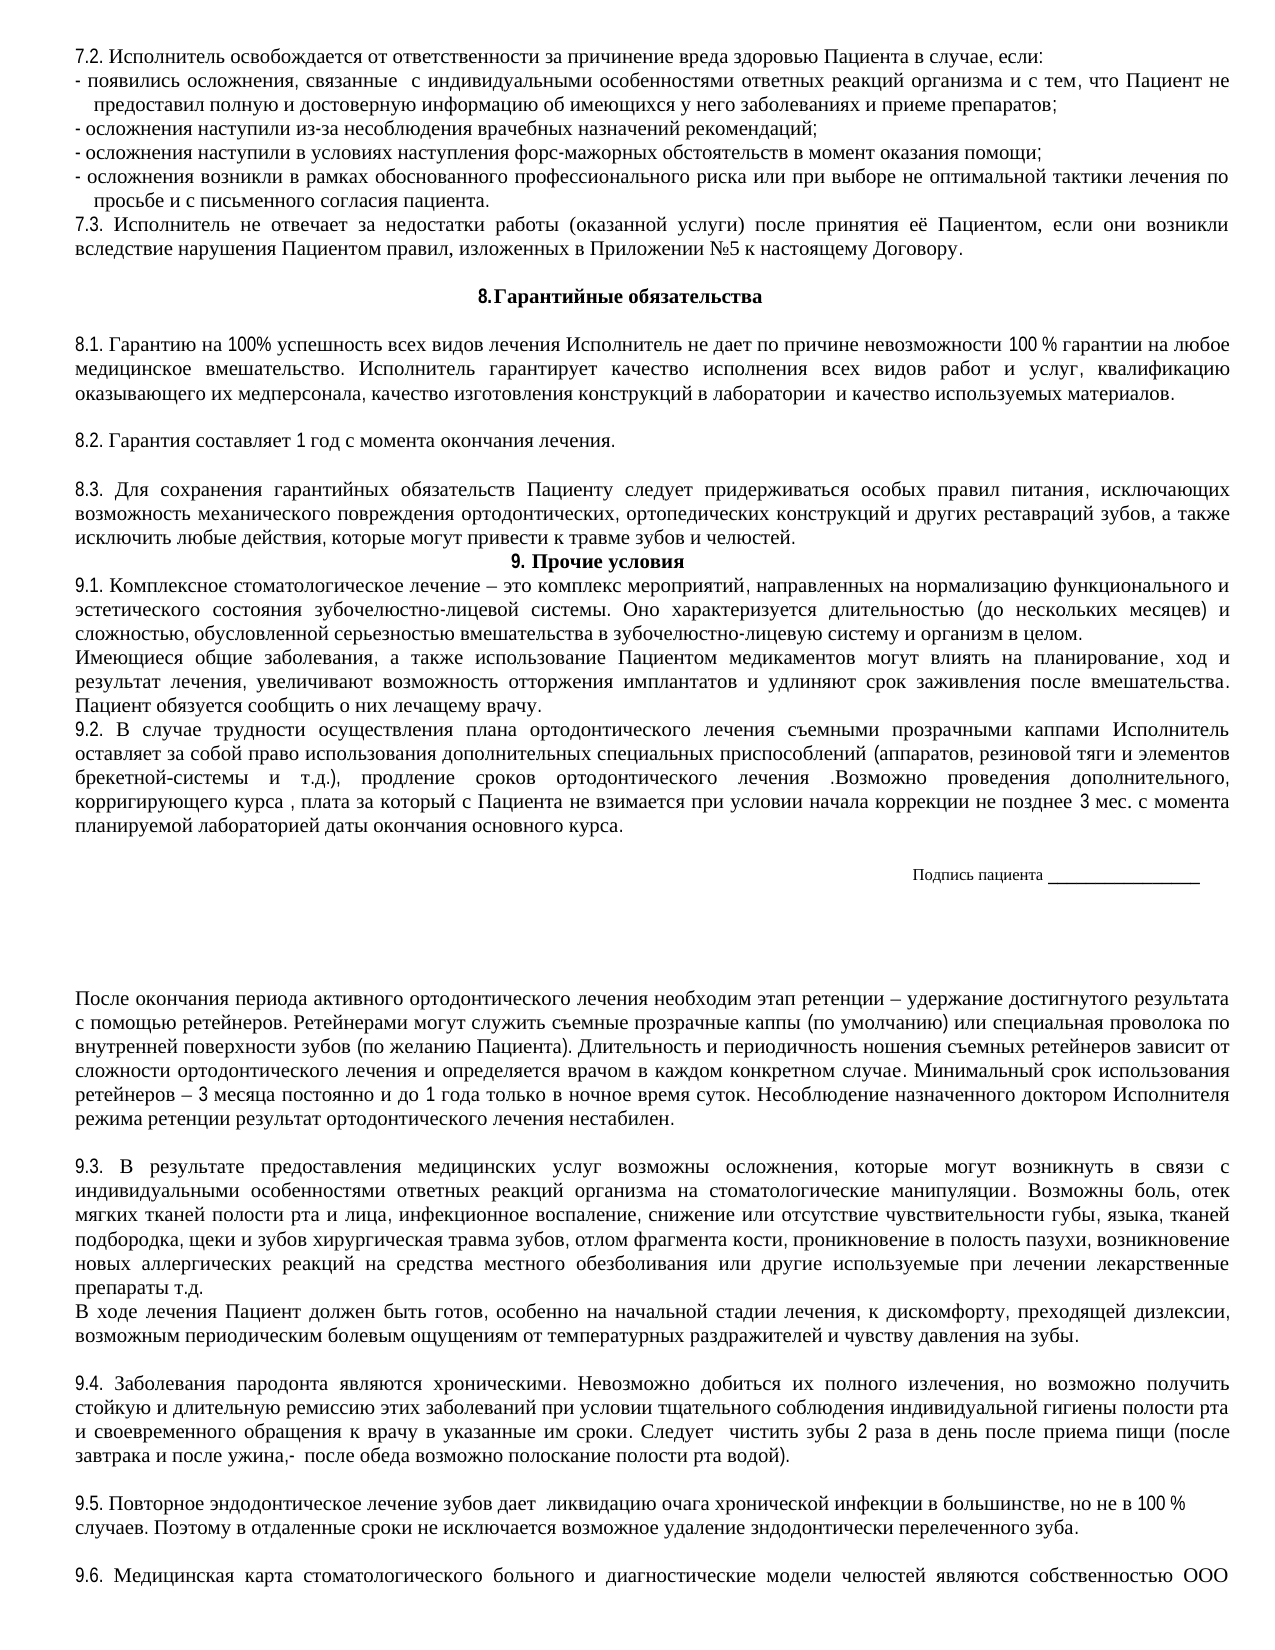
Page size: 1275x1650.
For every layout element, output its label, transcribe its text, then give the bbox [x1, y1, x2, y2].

text - осложнения наступили из-за несоблюдения врачебных назначений рекомендаций; [75, 116, 1230, 140]
text - появились осложнения, связанные с индивидуальными особенностями ответных реакций организма и с тем, что Пациент не предоставил полную и достоверную информацию об имеющихся у него заболеваниях и приеме препаратов; [75, 68, 1230, 116]
text 7.3. Исполнитель не отвечает за недостатки работы (оказанной услуги) после принятия её Пациентом, если они возникли вследствие нарушения Пациентом правил, изложенных в Приложении №5 к настоящему Договору. [75, 212, 1230, 260]
text Имеющиеся общие заболевания, а также использование Пациентом медикаментов могут влиять на планирование, ход и результат лечения, увеличивают возможность отторжения имплантатов и удлиняют срок заживления после вмешательства. Пациент обязуется сообщить о них лечащему врачу. [75, 645, 1230, 717]
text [75, 1563, 1230, 1587]
text 9.3. В результате предоставления медицинских услуг возможны осложнения, которые могут возникнуть в связи с индивидуальными особенностями ответных реакций организма на стоматологические манипуляции. Возможны боль, отек мягких тканей полости рта и лица, инфекционное воспаление, снижение или отсутствие чувствительности губы, языка, тканей подбородка, щеки и зубов хирургическая травма зубов, отлом фрагмента кости, проникновение в полость пазухи, возникновение новых аллергических реакций на средства местного обезболивания или другие используемые при лечении лекарственные препараты т.д. [75, 1154, 1230, 1299]
text В ходе лечения Пациент должен быть готов, особенно на начальной стадии лечения, к дискомфорту, преходящей дизлексии, возможным периодическим болевым ощущениям от температурных раздражителей и чувству давления на зубы. [75, 1299, 1230, 1347]
text 9.2. В случае трудности осуществления плана ортодонтического лечения съемными прозрачными каппами Исполнитель оставляет за собой право использования дополнительных специальных приспособлений (аппаратов, резиновой тяги и элементов брекетной-системы и т.д.), продление сроков ортодонтического лечения .Возможно проведения дополнительного, корригирующего курса , плата за который с Пациента не взимается при условии начала коррекции не позднее 3 мес. с момента планируемой лабораторией даты окончания основного курса. [75, 717, 1230, 837]
text 8.1. Гарантию на 100% успешность всех видов лечения Исполнитель не дает по причине невозможности 100 % гарантии на любое медицинское вмешательство. Исполнитель гарантирует качество исполнения всех видов работ и услуг, квалификацию оказывающего их медперсонала, качество изготовления конструкций в лаборатории и качество используемых материалов. [75, 332, 1230, 404]
text 8.Гарантийные обязательства [75, 284, 1230, 308]
text - осложнения возникли в рамках обоснованного профессионального риска или при выборе не оптимальной тактики лечения по просьбе и с письменного согласия пациента. [75, 164, 1230, 212]
text 9.1. Комплексное стоматологическое лечение – это комплекс мероприятий, направленных на нормализацию функционального и эстетического состояния зубочелюстно-лицевой системы. Оно характеризуется длительностью (до нескольких месяцев) и сложностью, обусловленной серьезностью вмешательства в зубочелюстно-лицевую систему и организм в целом. [75, 573, 1230, 645]
text 9.5. Повторное эндодонтическое лечение зубов дает ликвидацию очага хронической инфекции в большинстве, но не в 100 % случаев. Поэтому в отдаленные сроки не исключается возможное удаление зндодонтически перелеченного зуба. [75, 1491, 1230, 1539]
text 9. Прочие условия [75, 549, 1230, 573]
text 7.2. Исполнитель освобождается от ответственности за причинение вреда здоровью Пациента в случае, если: [75, 44, 1230, 68]
text 8.3. Для сохранения гарантийных обязательств Пациенту следует придерживаться особых правил питания, исключающих возможность механического повреждения ортодонтических, ортопедических конструкций и других реставраций зубов, а также исключить любые действия, которые могут привести к травме зубов и челюстей. [75, 476, 1230, 549]
text После окончания периода активного ортодонтического лечения необходим этап ретенции – удержание достигнутого результата с помощью ретейнеров. Ретейнерами могут служить съемные прозрачные каппы (по умолчанию) или специальная проволока по внутренней поверхности зубов (по желанию Пациента). Длительность и периодичность ношения съемных ретейнеров зависит от сложности ортодонтического лечения и определяется врачом в каждом конкретном случае. Минимальный срок использования ретейнеров – 3 месяца постоянно и до 1 года только в ночное время суток. Несоблюдение назначенного доктором Исполнителя режима ретенции результат ортодонтического лечения нестабилен. [75, 986, 1230, 1130]
text 8.2. Гарантия составляет 1 год с момента окончания лечения. [75, 428, 1230, 452]
text 9.4. Заболевания пародонта являются хроническими. Невозможно добиться их полного излечения, но возможно получить стойкую и длительную ремиссию этих заболеваний при условии тщательного соблюдения индивидуальной гигиены полости рта и своевременного обращения к врачу в указанные им сроки. Следует чистить зубы 2 раза в день после приема пищи (после завтрака и после ужина,- после обеда возможно полоскание полости рта водой). [75, 1371, 1230, 1467]
text - осложнения наступили в условиях наступления форс-мажорных обстоятельств в момент оказания помощи; [75, 140, 1230, 164]
text Подпись пациента ________________ [75, 861, 1230, 885]
